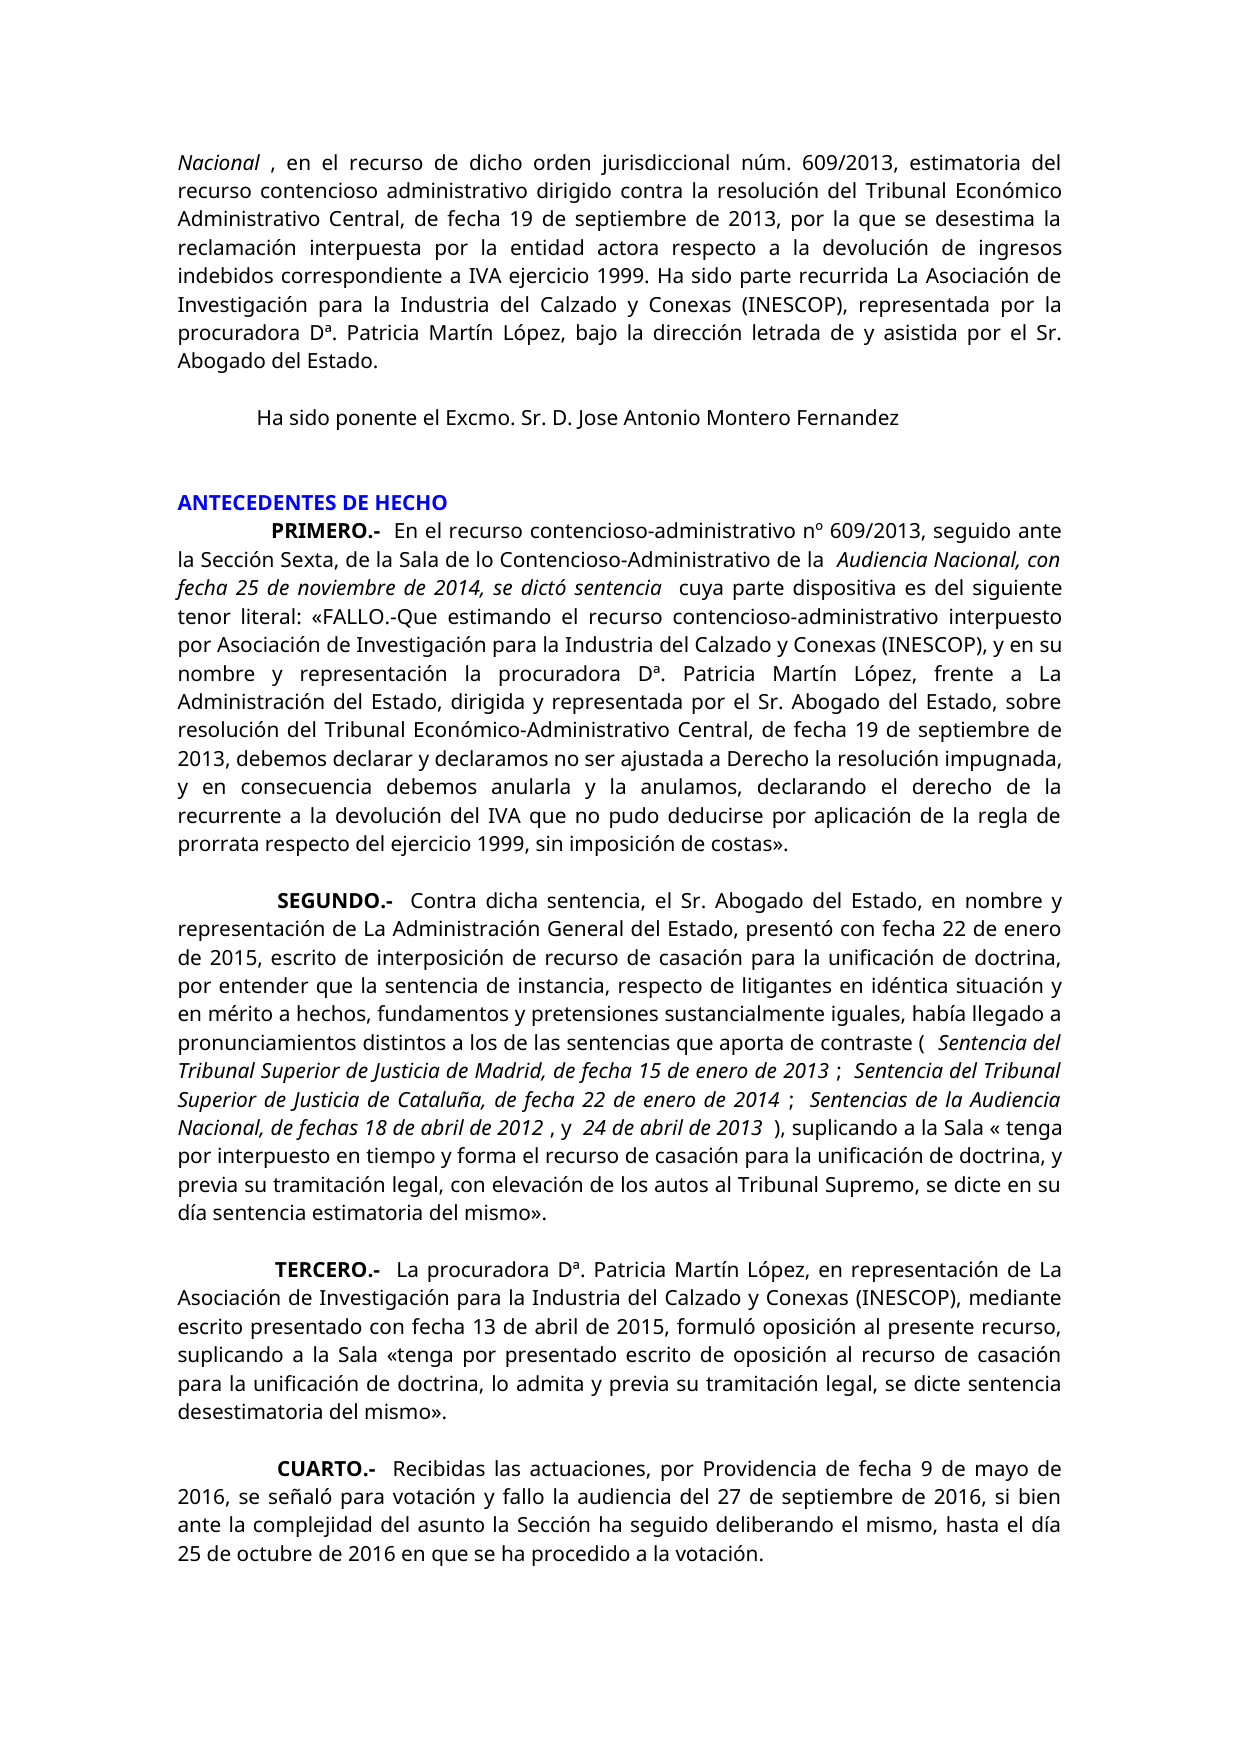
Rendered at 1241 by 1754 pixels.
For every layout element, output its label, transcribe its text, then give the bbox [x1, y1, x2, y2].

text Ha sido ponente el Excmo. Sr. D. Jose Antonio Montero Fernandez [177, 403, 1063, 432]
text PRIMERO.- En el recurso contencioso-administrativo nº 609/2013, seguido ante la Sección Sexta, de la Sala de lo Contencioso-Administrativo de la Audiencia Nacional, con fecha 25 de noviembre de 2014, se dictó sentencia cuya parte dispositiva es del siguiente tenor literal: «FALLO.-Que estimando el recurso contencioso-administrativo interpuesto por Asociación de Investigación para la Industria del Calzado y Conexas (INESCOP), y en su nombre y representación la procuradora Dª. Patricia Martín López, frente a La Administración del Estado, dirigida y representada por el Sr. Abogado del Estado, sobre resolución del Tribunal Económico-Administrativo Central, de fecha 19 de septiembre de 2013, debemos declarar y declaramos no ser ajustada a Derecho la resolución impugnada, y en consecuencia debemos anularla y la anulamos, declarando el derecho de la recurrente a la devolución del IVA que no pudo deducirse por aplicación de la regla de prorrata respecto del ejercicio 1999, sin imposición de costas». [177, 516, 1063, 858]
text ANTECEDENTES DE HECHO [177, 488, 1063, 516]
text TERCERO.- La procuradora Dª. Patricia Martín López, en representación de La Asociación de Investigación para la Industria del Calzado y Conexas (INESCOP), mediante escrito presentado con fecha 13 de abril de 2015, formuló oposición al presente recurso, suplicando a la Sala «tenga por presentado escrito de oposición al recurso de casación para la unificación de doctrina, lo admita y previa su tramitación legal, se dicte sentencia desestimatoria del mismo». [177, 1255, 1063, 1426]
text SEGUNDO.- Contra dicha sentencia, el Sr. Abogado del Estado, en nombre y representación de La Administración General del Estado, presentó con fecha 22 de enero de 2015, escrito de interposición de recurso de casación para la unificación de doctrina, por entender que la sentencia de instancia, respecto de litigantes en idéntica situación y en mérito a hechos, fundamentos y pretensiones sustancialmente iguales, había llegado a pronunciamientos distintos a los de las sentencias que aporta de contraste ( Sentencia del Tribunal Superior de Justicia de Madrid, de fecha 15 de enero de 2013 ; Sentencia del Tribunal Superior de Justicia de Cataluña, de fecha 22 de enero de 2014 ; Sentencias de la Audiencia Nacional, de fechas 18 de abril de 2012 , y 24 de abril de 2013 ), suplicando a la Sala « tenga por interpuesto en tiempo y forma el recurso de casación para la unificación de doctrina, y previa su tramitación legal, con elevación de los autos al Tribunal Supremo, se dicte en su día sentencia estimatoria del mismo». [177, 886, 1063, 1227]
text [177, 148, 1063, 375]
text CUARTO.- Recibidas las actuaciones, por Providencia de fecha 9 de mayo de 2016, se señaló para votación y fallo la audiencia del 27 de septiembre de 2016, si bien ante la complejidad del asunto la Sección ha seguido deliberando el mismo, hasta el día 25 de octubre de 2016 en que se ha procedido a la votación. [177, 1454, 1063, 1567]
